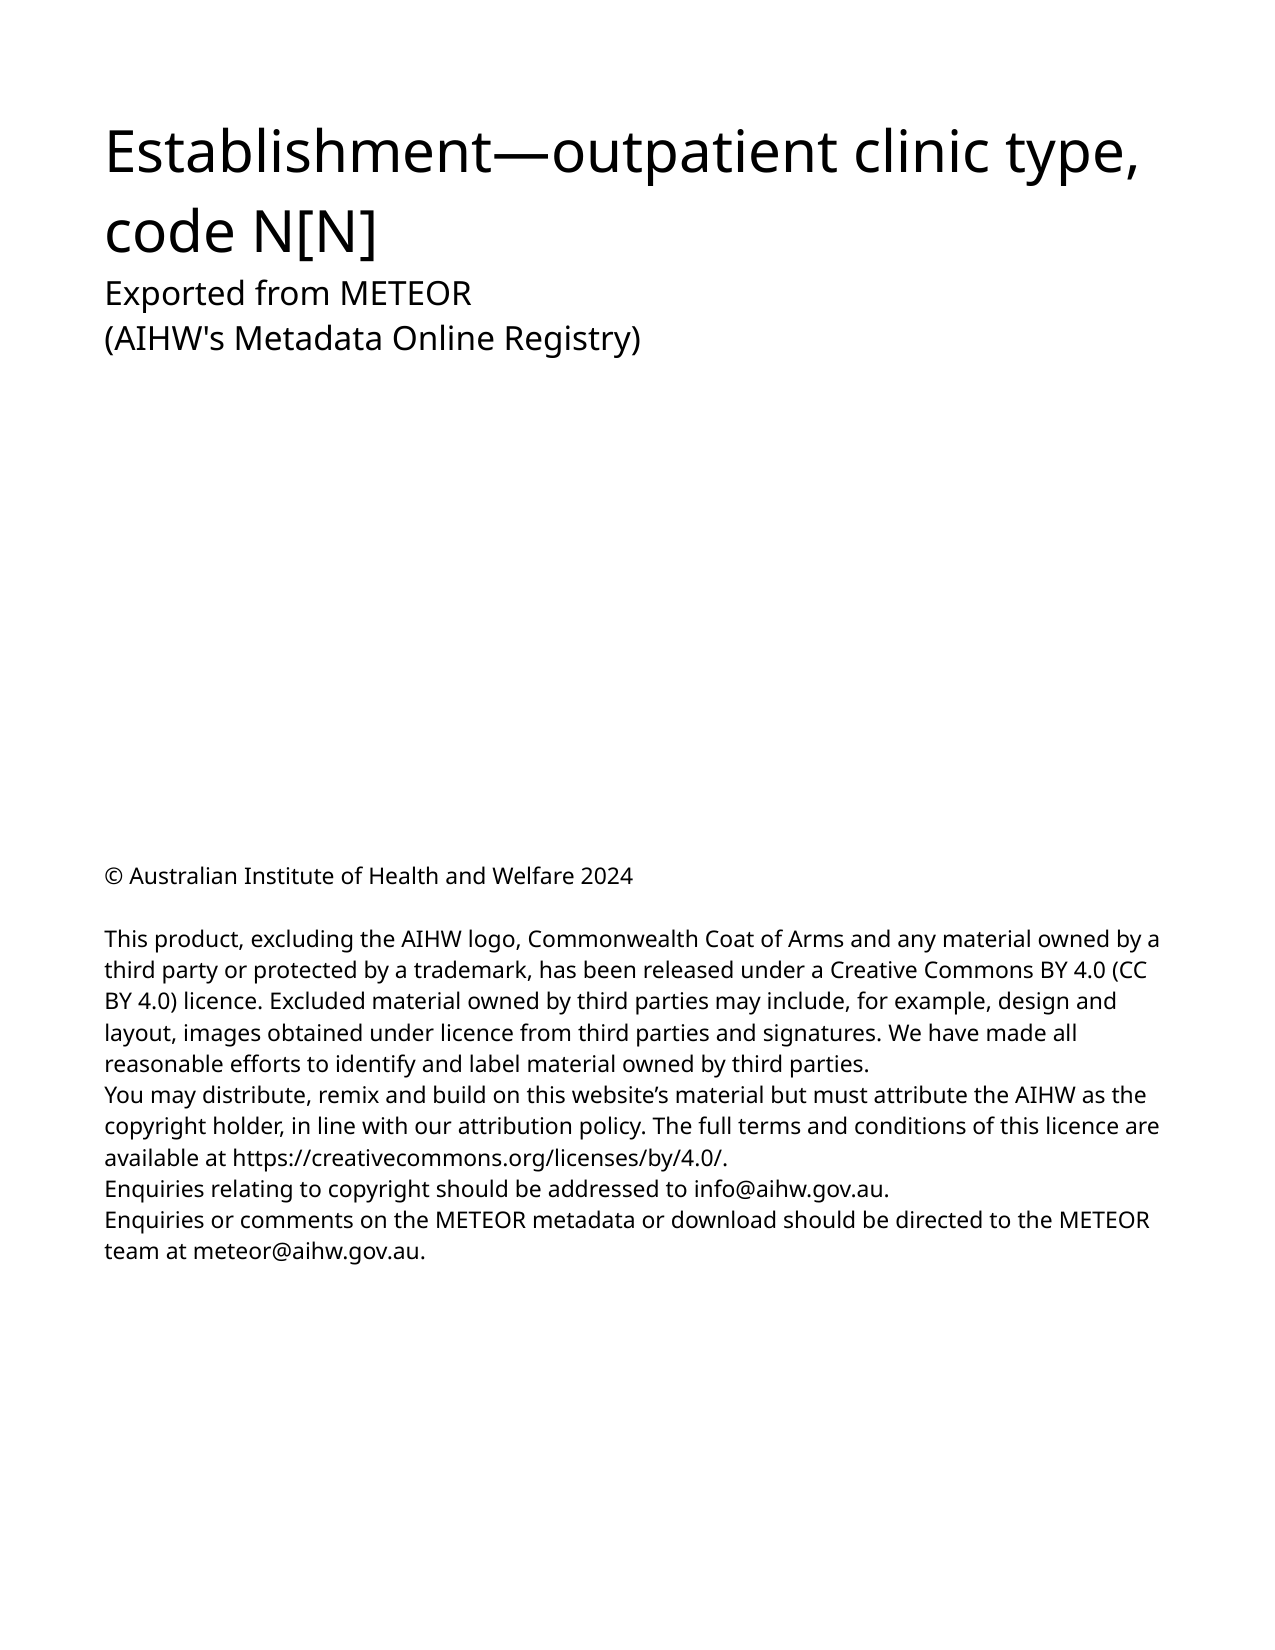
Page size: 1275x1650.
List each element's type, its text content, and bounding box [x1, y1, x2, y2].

text Enquiries or comments on the METEOR metadata or download should be directed to the METEOR team at meteor@aihw.gov.au. [104, 1204, 1171, 1266]
text You may distribute, remix and build on this website’s material but must attribute the AIHW as the copyright holder, in line with our attribution policy. The full terms and conditions of this licence are available at https://creativecommons.org/licenses/by/4.0/. [104, 1079, 1171, 1173]
subtitle (AIHW's Metadata Online Registry) [104, 315, 1171, 360]
text This product, excluding the AIHW logo, Commonwealth Coat of Arms and any material owned by a third party or protected by a trademark, has been released under a Creative Commons BY 4.0 (CC BY 4.0) licence. Excluded material owned by third parties may include, for example, design and layout, images obtained under licence from third parties and signatures. We have made all reasonable efforts to identify and label material owned by third parties. [104, 923, 1171, 1079]
text © Australian Institute of Health and Welfare 2024 [104, 860, 1171, 891]
text Enquiries relating to copyright should be addressed to info@aihw.gov.au. [104, 1173, 1171, 1204]
subtitle Exported from METEOR [104, 269, 1171, 315]
title Establishment—outpatient clinic type, code N[N] [104, 110, 1171, 269]
